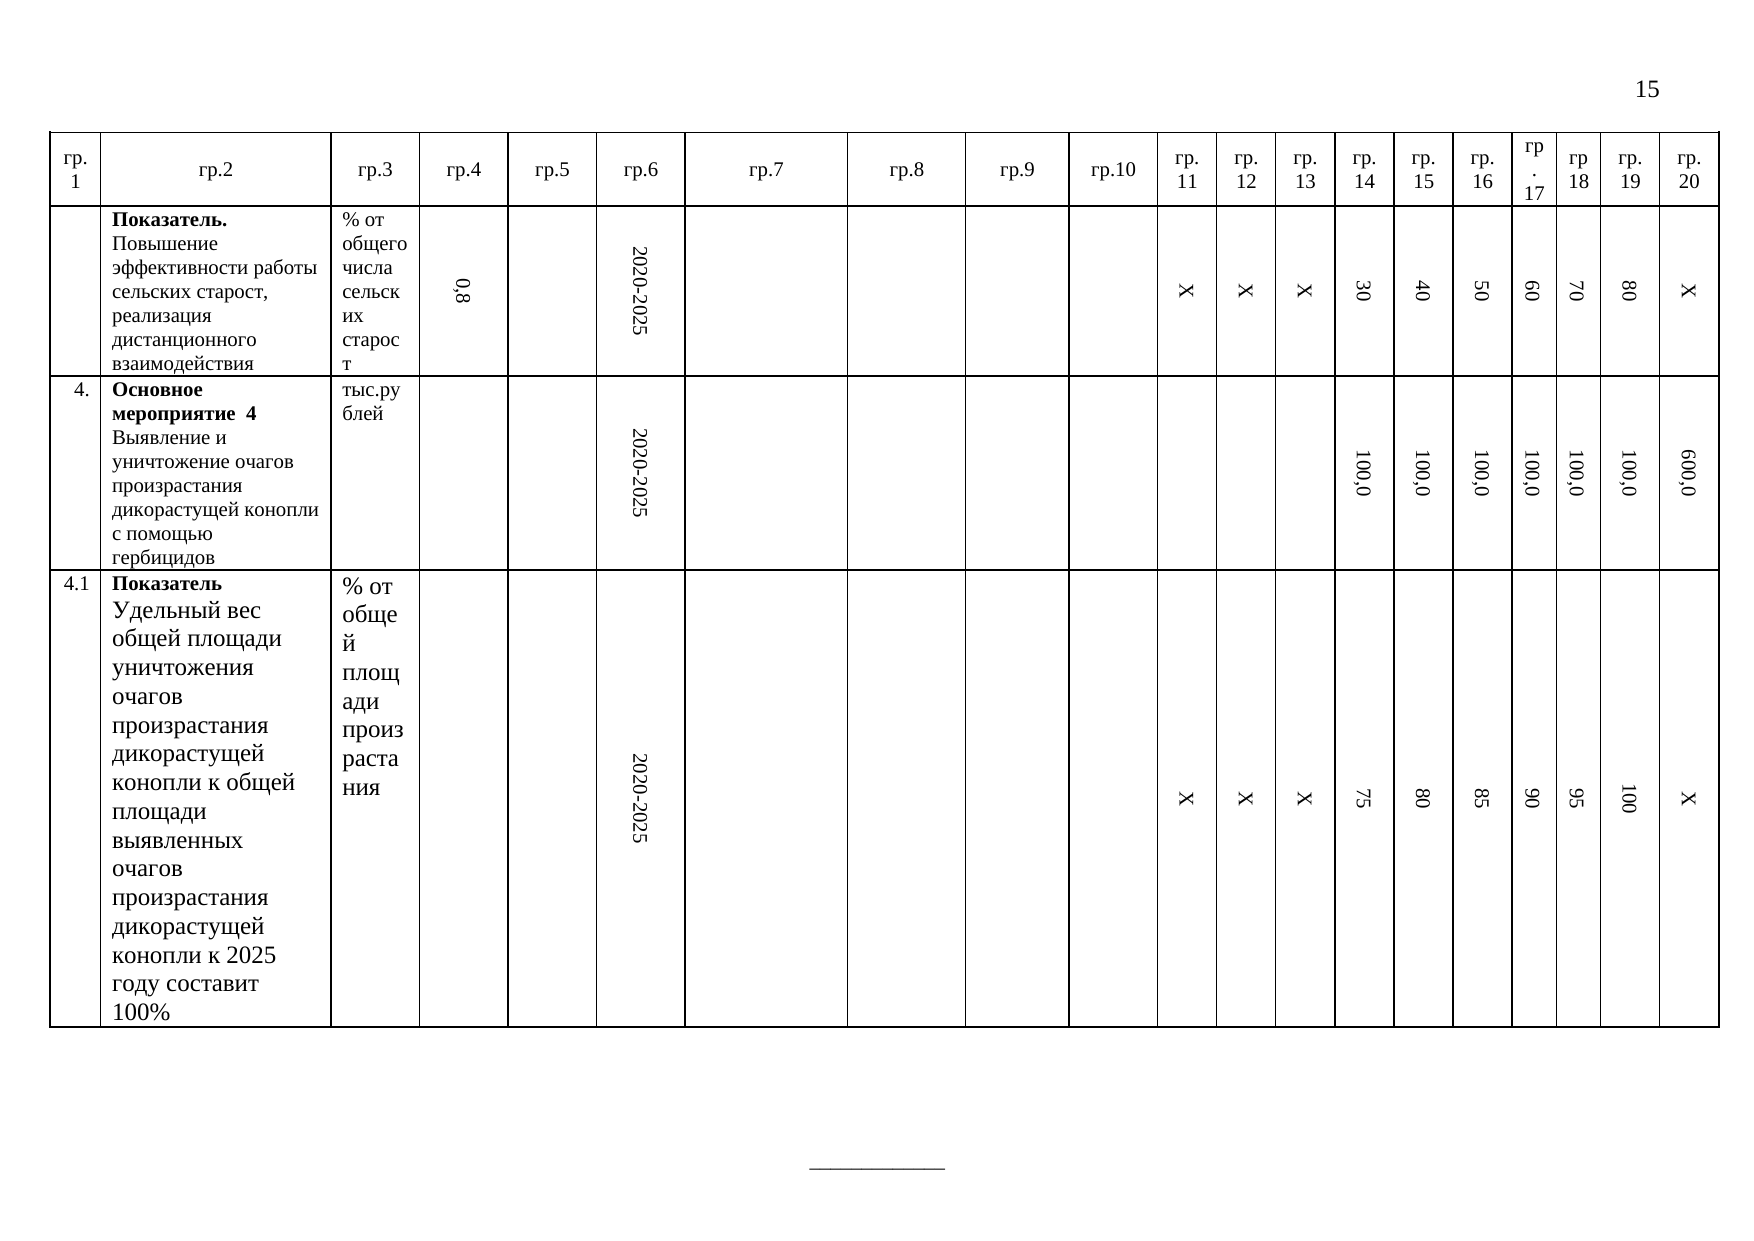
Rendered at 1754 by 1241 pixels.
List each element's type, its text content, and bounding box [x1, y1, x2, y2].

table_header гр. 19 [1601, 133, 1659, 205]
table_cell Показатель Удельный вес общей площади уничтожения очагов произрастания дикорастущей конопли к общей площади выявленных очагов произрастания дикорастущей конопли к 2025 году составит 100% [101, 571, 330, 1026]
table_cell Х [1158, 207, 1216, 375]
table_cell 2020-2025 [597, 207, 684, 375]
table_cell Х [1217, 207, 1275, 375]
table_cell [1070, 377, 1157, 569]
table_cell 600,0 [1660, 377, 1718, 569]
table_cell [686, 571, 847, 1026]
table_header гр. 15 [1395, 133, 1452, 205]
table_cell 60 [1513, 207, 1556, 375]
table_cell 75 [1336, 571, 1393, 1026]
table_cell [1070, 207, 1157, 375]
table_cell 40 [1395, 207, 1452, 375]
table_header гр.10 [1070, 133, 1157, 205]
table_cell Х [1158, 571, 1216, 1026]
table_cell 30 [1336, 207, 1393, 375]
table_cell 0,8 [420, 207, 507, 375]
table_cell тыс.рублей [332, 377, 419, 569]
table_header гр.6 [597, 133, 684, 205]
table_cell Х [1217, 571, 1275, 1026]
table_cell 50 [1454, 207, 1511, 375]
table_cell Основное мероприятие 4 Выявление и уничтожение очагов произрастания дикорастущей конопли с помощью гербицидов [101, 377, 330, 569]
table_header гр.5 [509, 133, 596, 205]
table_cell 90 [1513, 571, 1556, 1026]
table_header гр. 14 [1336, 133, 1393, 205]
table_cell [848, 571, 965, 1026]
table_cell Х [1660, 207, 1718, 375]
table_cell % от общего числа сельских старост [332, 207, 419, 375]
table_cell Х [1276, 207, 1334, 375]
table_cell 80 [1395, 571, 1452, 1026]
table_cell [1158, 377, 1216, 569]
table_header гр.3 [332, 133, 419, 205]
table_cell 95 [1557, 571, 1600, 1026]
table_header гр. 20 [1660, 133, 1718, 205]
table_cell [966, 377, 1068, 569]
table_cell Показатель. Повышение эффективности работы сельских старост, реализация дистанционного взаимодействия [101, 207, 330, 375]
table_cell [966, 207, 1068, 375]
table_header гр. 13 [1276, 133, 1334, 205]
table_cell [420, 377, 507, 569]
table_cell [420, 571, 507, 1026]
table_header гр. 16 [1454, 133, 1511, 205]
table_header гр.2 [101, 133, 330, 205]
table_cell [509, 571, 596, 1026]
table_cell [1276, 377, 1334, 569]
table_cell [509, 377, 596, 569]
table_cell 85 [1454, 571, 1511, 1026]
table_cell [848, 377, 965, 569]
table_header гр. 11 [1158, 133, 1216, 205]
table_cell 80 [1601, 207, 1659, 375]
table_cell [686, 377, 847, 569]
table_cell 100,0 [1601, 377, 1659, 569]
table_header гр 18 [1557, 133, 1600, 205]
table_cell [1070, 571, 1157, 1026]
table_cell [1217, 377, 1275, 569]
table_cell 2020-2025 [597, 377, 684, 569]
table_header гр.9 [966, 133, 1068, 205]
table_cell [51, 207, 100, 375]
table_cell [848, 207, 965, 375]
table_header гр. 17 [1513, 133, 1556, 205]
table_header гр.4 [420, 133, 507, 205]
text _____________ [94, 1148, 1659, 1172]
table_cell 100 [1601, 571, 1659, 1026]
table_cell 4.1 [51, 571, 100, 1026]
table_cell [509, 207, 596, 375]
table_cell 100,0 [1336, 377, 1393, 569]
table_cell [686, 207, 847, 375]
table_cell Х [1660, 571, 1718, 1026]
table_header гр.8 [848, 133, 965, 205]
table_header гр.1 [51, 133, 100, 205]
table_cell 100,0 [1395, 377, 1452, 569]
table_cell Х [1276, 571, 1334, 1026]
table_cell % от общей площади произрастания [332, 571, 419, 1026]
table_cell [966, 571, 1068, 1026]
table_cell 4. [51, 377, 100, 569]
table_cell 100,0 [1557, 377, 1600, 569]
table_cell 70 [1557, 207, 1600, 375]
table_header гр. 12 [1217, 133, 1275, 205]
table_cell 100,0 [1513, 377, 1556, 569]
table_cell 2020-2025 [597, 571, 684, 1026]
table_header гр.7 [686, 133, 847, 205]
table_cell 100,0 [1454, 377, 1511, 569]
